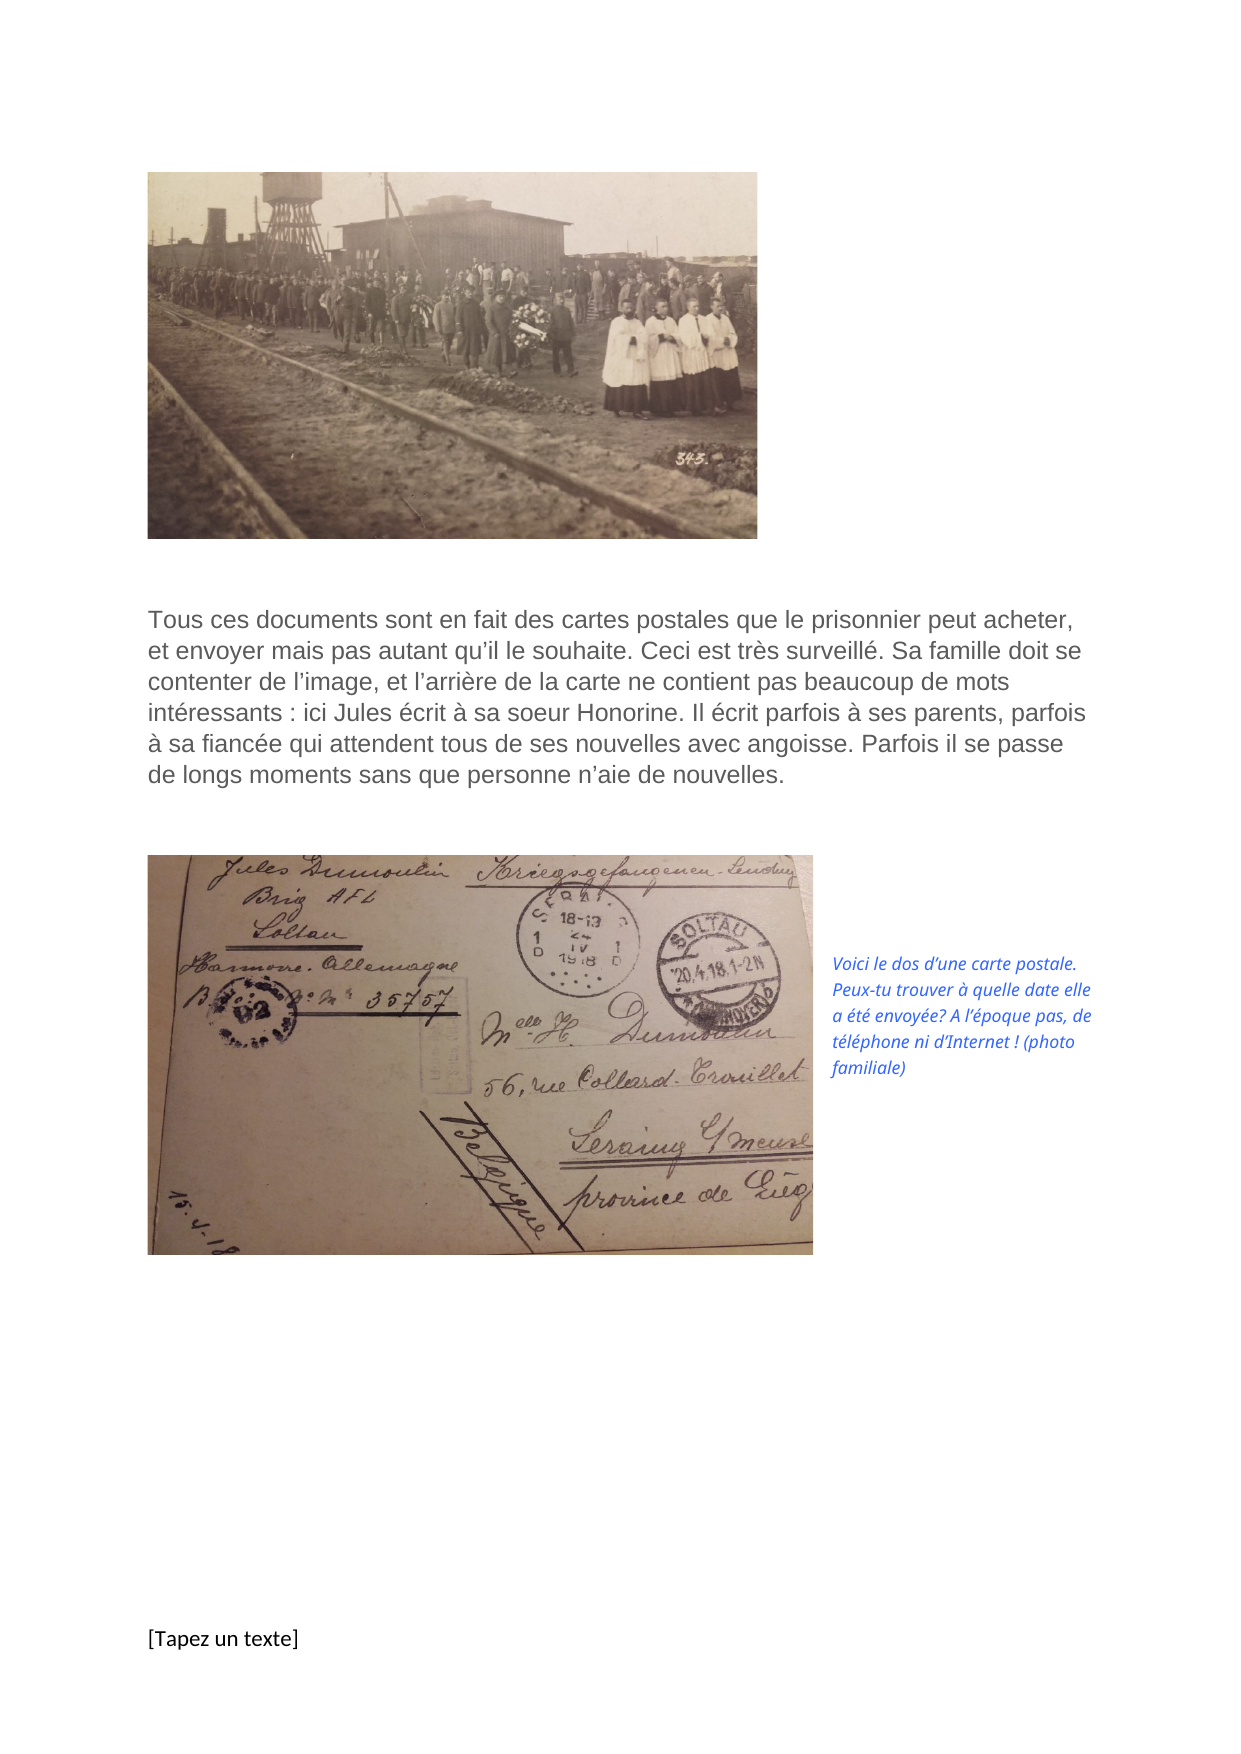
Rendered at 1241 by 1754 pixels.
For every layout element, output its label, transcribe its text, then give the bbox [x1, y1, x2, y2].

text Voici le dos d’une carte postale. Peux-tu trouver à quelle date elle a été envoyée? A l’époque pas, de téléphone ni d’Internet ! (photo familiale) [814, 951, 1093, 1079]
picture [147, 172, 758, 539]
picture [147, 855, 814, 1255]
text Tous ces documents sont en fait des cartes postales que le prisonnier peut acheter, et envoyer mais pas autant qu’il le souhaite. Ceci est très surveillé. Sa famille doit se contenter de l’image, et l’arrière de la carte ne contient pas beaucoup de mots intéressants : ici Jules écrit à sa soeur Honorine. Il écrit parfois à ses parents, parfois à sa fiancée qui attendent tous de ses nouvelles avec angoisse. Parfois il se passe de longs moments sans que personne n’aie de nouvelles. [148, 605, 1093, 789]
